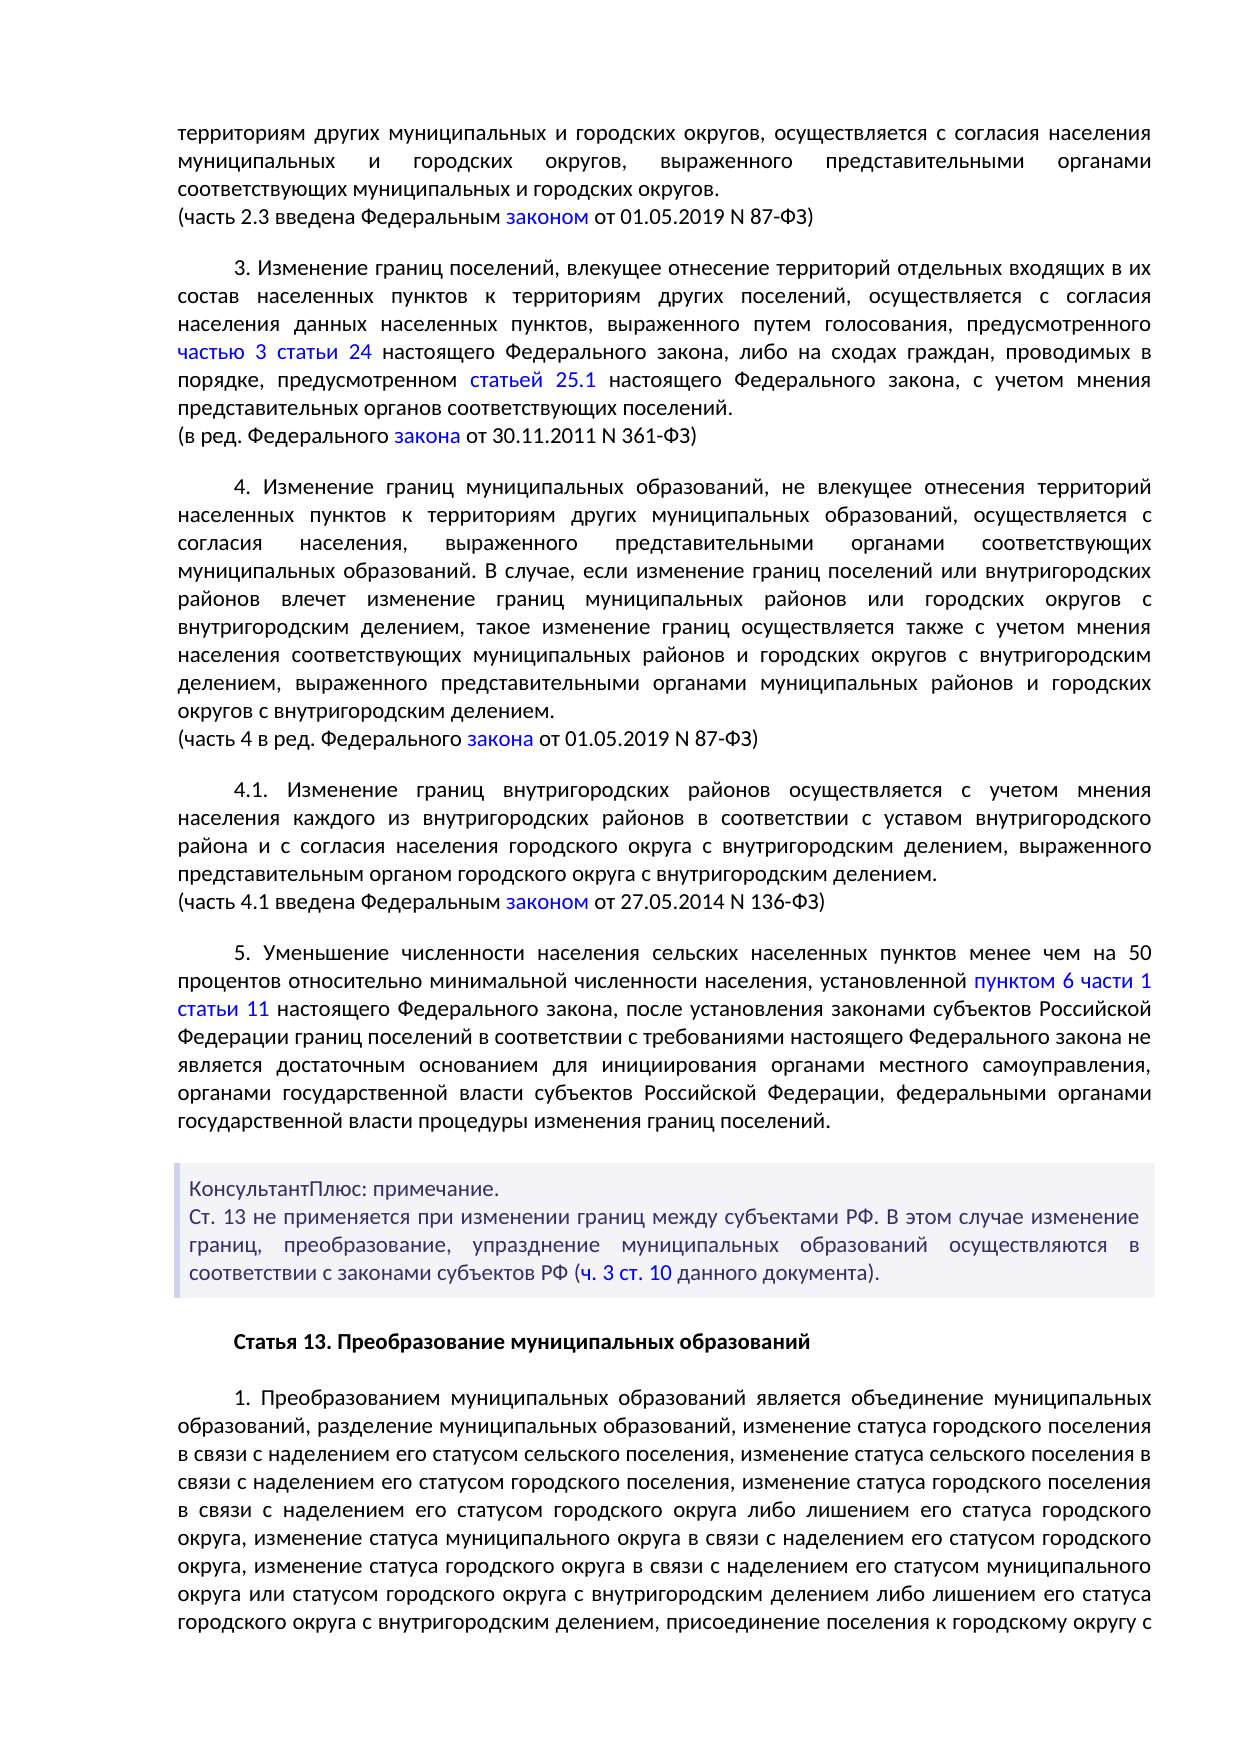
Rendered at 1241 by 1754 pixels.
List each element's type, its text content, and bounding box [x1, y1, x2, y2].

text (часть 2.3 введена Федеральным законом от 01.05.2019 N 87-ФЗ) [177, 202, 1152, 230]
text 4.1. Изменение границ внутригородских районов осуществляется с учетом мнения населения каждого из внутригородских районов в соответствии с уставом внутригородского района и с согласия населения городского округа с внутригородским делением, выраженного представительным органом городского округа с внутригородским делением. [177, 775, 1152, 887]
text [177, 118, 1152, 202]
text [177, 1383, 1152, 1636]
text 5. Уменьшение численности населения сельских населенных пунктов менее чем на 50 процентов относительно минимальной численности населения, установленной пунктом 6 части 1 статьи 11 настоящего Федерального закона, после установления законами субъектов Российской Федерации границ поселений в соответствии с требованиями настоящего Федерального закона не является достаточным основанием для инициирования органами местного самоуправления, органами государственной власти субъектов Российской Федерации, федеральными органами государственной власти процедуры изменения границ поселений. [177, 938, 1152, 1134]
text (часть 4.1 введена Федеральным законом от 27.05.2014 N 136-ФЗ) [177, 887, 1152, 915]
text (в ред. Федерального закона от 30.11.2011 N 361-ФЗ) [177, 421, 1152, 449]
text 3. Изменение границ поселений, влекущее отнесение территорий отдельных входящих в их состав населенных пунктов к территориям других поселений, осуществляется с согласия населения данных населенных пунктов, выраженного путем голосования, предусмотренного частью 3 статьи 24 настоящего Федерального закона, либо на сходах граждан, проводимых в порядке, предусмотренном статьей 25.1 настоящего Федерального закона, с учетом мнения представительных органов соответствующих поселений. [177, 253, 1152, 421]
text 4. Изменение границ муниципальных образований, не влекущее отнесения территорий населенных пунктов к территориям других муниципальных образований, осуществляется с согласия населения, выраженного представительными органами соответствующих муниципальных образований. В случае, если изменение границ поселений или внутригородских районов влечет изменение границ муниципальных районов или городских округов с внутригородским делением, такое изменение границ осуществляется также с учетом мнения населения соответствующих муниципальных районов и городских округов с внутригородским делением, выраженного представительными органами муниципальных районов и городских округов с внутригородским делением. [177, 472, 1152, 724]
text (часть 4 в ред. Федерального закона от 01.05.2019 N 87-ФЗ) [177, 724, 1152, 752]
title Статья 13. Преобразование муниципальных образований [177, 1327, 1152, 1355]
table_header КонсультантПлюс: примечание. Ст. 13 не применяется при изменении границ между субъектами РФ. В этом случае изменение границ, преобразование, упразднение муниципальных образований осуществляются в соответствии с законами субъектов РФ (ч. 3 ст. 10 данного документа). [180, 1163, 1149, 1298]
